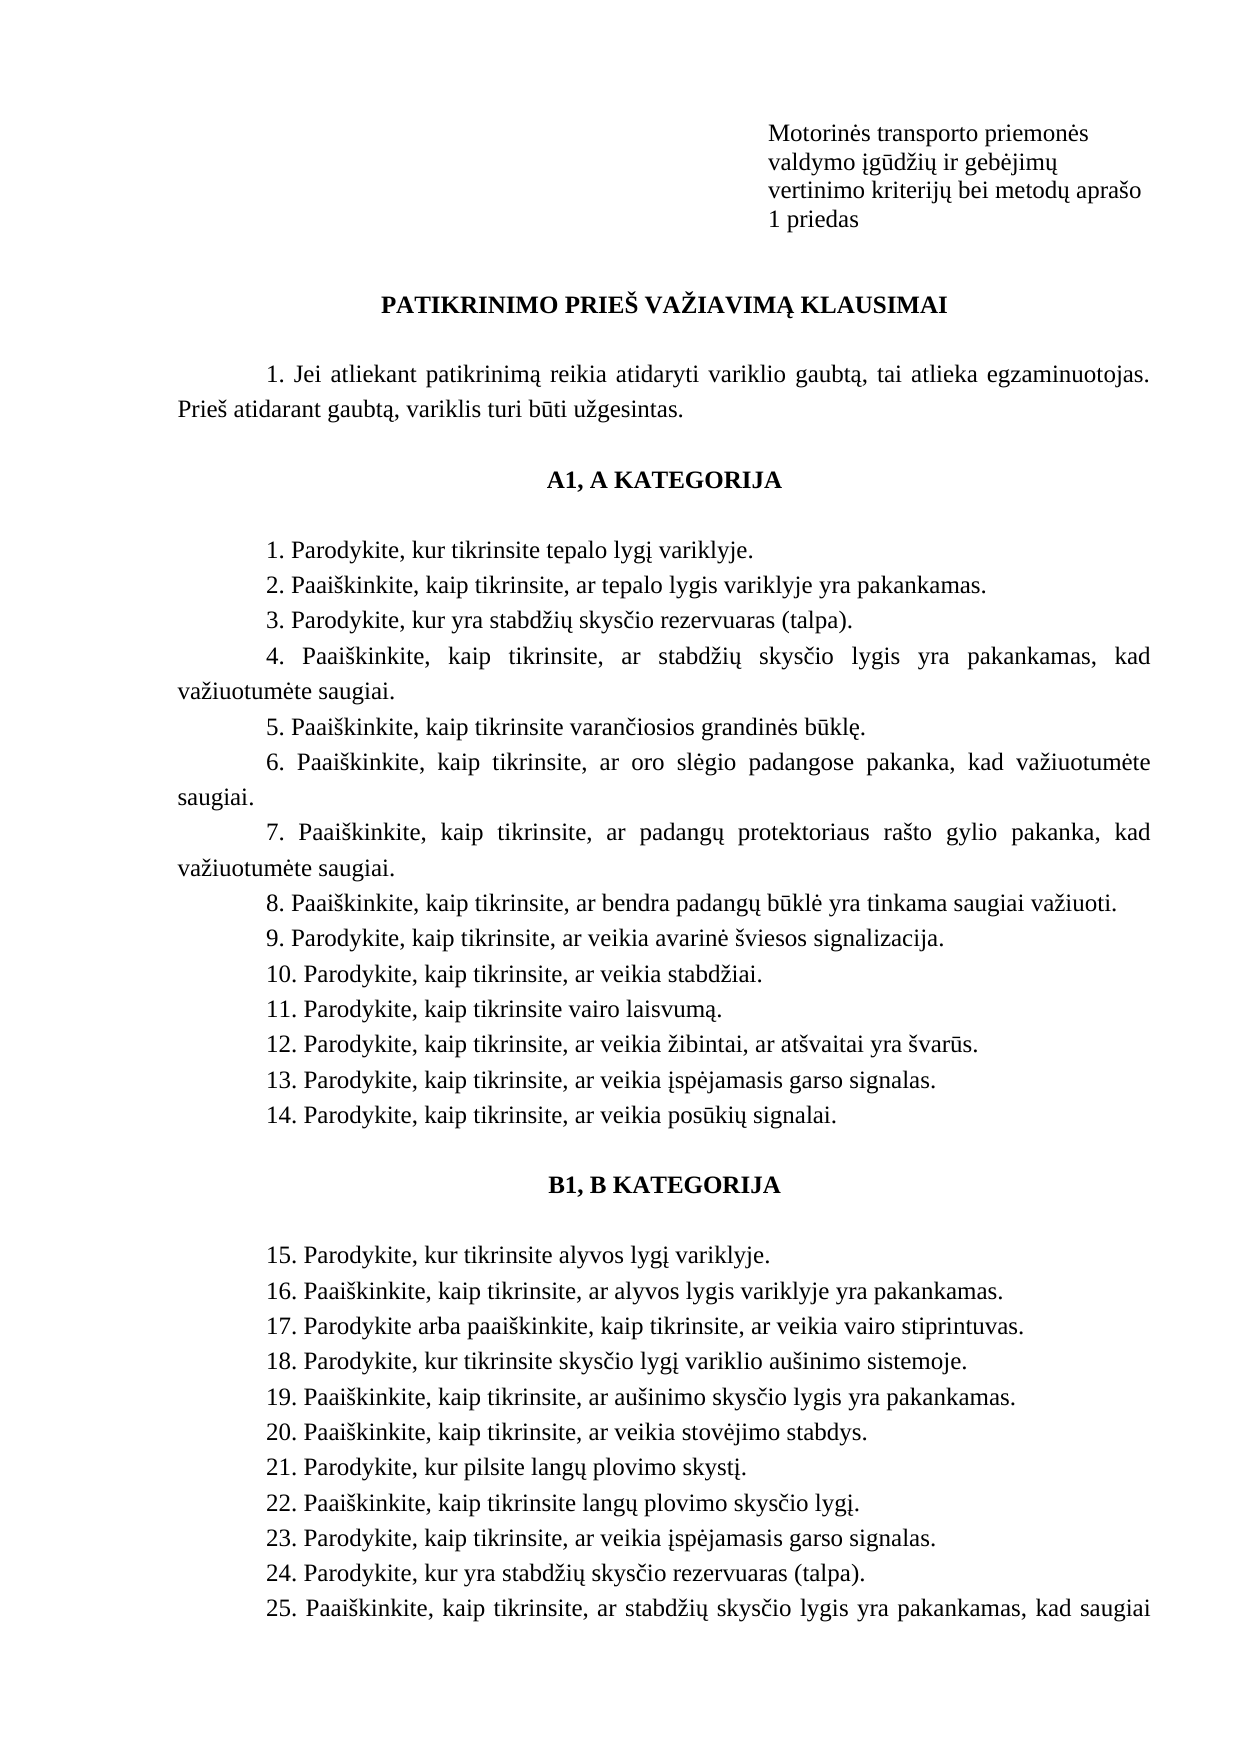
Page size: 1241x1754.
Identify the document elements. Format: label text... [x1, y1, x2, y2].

text 21. Parodykite, kur pilsite langų plovimo skystį. [177, 1452, 1152, 1481]
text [177, 1593, 1152, 1622]
text 12. Parodykite, kaip tikrinsite, ar veikia žibintai, ar atšvaitai yra švarūs. [177, 1029, 1152, 1058]
text 1. Jei atliekant patikrinimą reikia atidaryti variklio gaubtą, tai atlieka egzaminuotojas. Prieš atidarant gaubtą, variklis turi būti užgesintas. [177, 359, 1152, 423]
text 10. Parodykite, kaip tikrinsite, ar veikia stabdžiai. [177, 959, 1152, 987]
text B1, B KATEGORIJA [177, 1171, 1152, 1199]
text Motorinės transporto priemonės [768, 118, 1152, 147]
text 23. Parodykite, kaip tikrinsite, ar veikia įspėjamasis garso signalas. [177, 1523, 1152, 1552]
text 22. Paaiškinkite, kaip tikrinsite langų plovimo skysčio lygį. [177, 1488, 1152, 1516]
text 20. Paaiškinkite, kaip tikrinsite, ar veikia stovėjimo stabdys. [177, 1417, 1152, 1446]
text valdymo įgūdžių ir gebėjimų [768, 147, 1152, 176]
text 5. Paaiškinkite, kaip tikrinsite varančiosios grandinės būklę. [177, 712, 1152, 740]
text 24. Parodykite, kur yra stabdžių skysčio rezervuaras (talpa). [177, 1558, 1152, 1587]
text vertinimo kriterijų bei metodų aprašo [768, 176, 1152, 204]
text 13. Parodykite, kaip tikrinsite, ar veikia įspėjamasis garso signalas. [177, 1065, 1152, 1093]
text 14. Parodykite, kaip tikrinsite, ar veikia posūkių signalai. [177, 1100, 1152, 1129]
text 7. Paaiškinkite, kaip tikrinsite, ar padangų protektoriaus rašto gylio pakanka, kad važiuotumėte saugiai. [177, 817, 1152, 882]
text 17. Parodykite arba paaiškinkite, kaip tikrinsite, ar veikia vairo stiprintuvas. [177, 1311, 1152, 1340]
text 19. Paaiškinkite, kaip tikrinsite, ar aušinimo skysčio lygis yra pakankamas. [177, 1382, 1152, 1410]
text 1 priedas [768, 204, 1152, 233]
text 4. Paaiškinkite, kaip tikrinsite, ar stabdžių skysčio lygis yra pakankamas, kad važiuotumėte saugiai. [177, 641, 1152, 705]
text 18. Parodykite, kur tikrinsite skysčio lygį variklio aušinimo sistemoje. [177, 1346, 1152, 1375]
text 3. Parodykite, kur yra stabdžių skysčio rezervuaras (talpa). [177, 606, 1152, 634]
text 8. Paaiškinkite, kaip tikrinsite, ar bendra padangų būklė yra tinkama saugiai važiuoti. [177, 888, 1152, 917]
text 15. Parodykite, kur tikrinsite alyvos lygį variklyje. [177, 1240, 1152, 1269]
text 6. Paaiškinkite, kaip tikrinsite, ar oro slėgio padangose pakanka, kad važiuotumėte saugiai. [177, 747, 1152, 811]
text 16. Paaiškinkite, kaip tikrinsite, ar alyvos lygis variklyje yra pakankamas. [177, 1276, 1152, 1304]
text Patikrinimo prieš važiavimą klausimai [177, 291, 1152, 319]
text 11. Parodykite, kaip tikrinsite vairo laisvumą. [177, 994, 1152, 1023]
text 9. Parodykite, kaip tikrinsite, ar veikia avarinė šviesos signalizacija. [177, 923, 1152, 952]
text 2. Paaiškinkite, kaip tikrinsite, ar tepalo lygis variklyje yra pakankamas. [177, 570, 1152, 599]
text A1, A KATEGORIJA [177, 465, 1152, 494]
text 1. Parodykite, kur tikrinsite tepalo lygį variklyje. [177, 535, 1152, 564]
